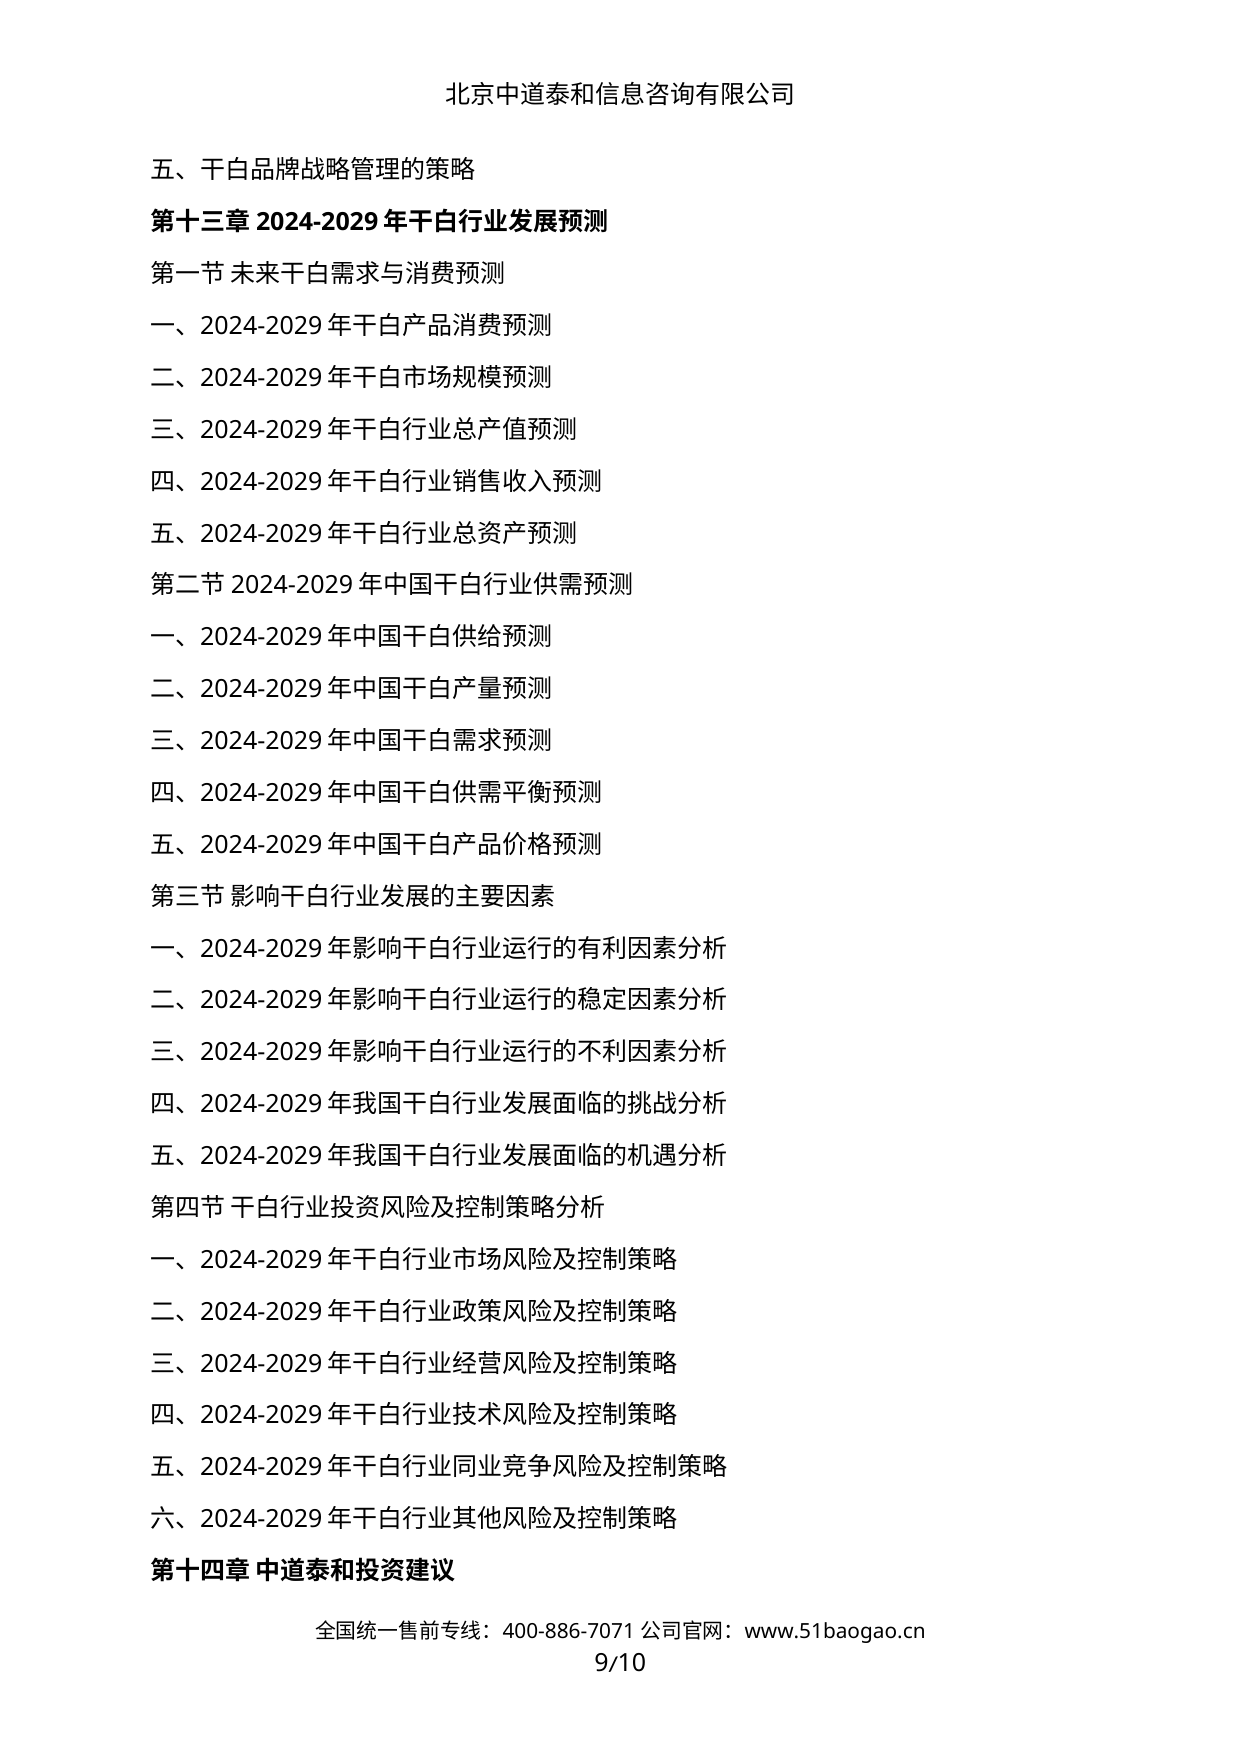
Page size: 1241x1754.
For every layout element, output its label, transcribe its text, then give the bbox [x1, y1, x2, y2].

text 五、2024-2029年我国干白行业发展面临的机遇分析 [150, 1136, 1090, 1172]
text 三、2024-2029年中国干白需求预测 [150, 721, 1090, 757]
text 一、2024-2029年干白产品消费预测 [150, 306, 1090, 342]
text 五、2024-2029年中国干白产品价格预测 [150, 824, 1090, 861]
text 二、2024-2029年影响干白行业运行的稳定因素分析 [150, 980, 1090, 1016]
text 二、2024-2029年中国干白产量预测 [150, 669, 1090, 705]
text 一、2024-2029年干白行业市场风险及控制策略 [150, 1239, 1090, 1276]
text 六、2024-2029年干白行业其他风险及控制策略 [150, 1499, 1090, 1535]
text 四、2024-2029年我国干白行业发展面临的挑战分析 [150, 1084, 1090, 1120]
text 第十三章 2024-2029年干白行业发展预测 [150, 202, 1090, 238]
text 第十四章 中道泰和投资建议 [150, 1551, 1090, 1587]
text 第四节 干白行业投资风险及控制策略分析 [150, 1187, 1090, 1224]
text 四、2024-2029年干白行业销售收入预测 [150, 461, 1090, 497]
text 五、2024-2029年干白行业总资产预测 [150, 513, 1090, 549]
text 三、2024-2029年干白行业总产值预测 [150, 409, 1090, 446]
text 五、2024-2029年干白行业同业竞争风险及控制策略 [150, 1447, 1090, 1483]
text 五、干白品牌战略管理的策略 [150, 150, 1090, 186]
text 二、2024-2029年干白市场规模预测 [150, 357, 1090, 394]
text 二、2024-2029年干白行业政策风险及控制策略 [150, 1291, 1090, 1327]
text 一、2024-2029年中国干白供给预测 [150, 617, 1090, 653]
text 第一节 未来干白需求与消费预测 [150, 254, 1090, 290]
text 三、2024-2029年干白行业经营风险及控制策略 [150, 1343, 1090, 1379]
text 三、2024-2029年影响干白行业运行的不利因素分析 [150, 1032, 1090, 1068]
text 四、2024-2029年中国干白供需平衡预测 [150, 772, 1090, 809]
text 一、2024-2029年影响干白行业运行的有利因素分析 [150, 928, 1090, 964]
text 第二节 2024-2029年中国干白行业供需预测 [150, 565, 1090, 601]
text 第三节 影响干白行业发展的主要因素 [150, 876, 1090, 912]
text 四、2024-2029年干白行业技术风险及控制策略 [150, 1395, 1090, 1431]
